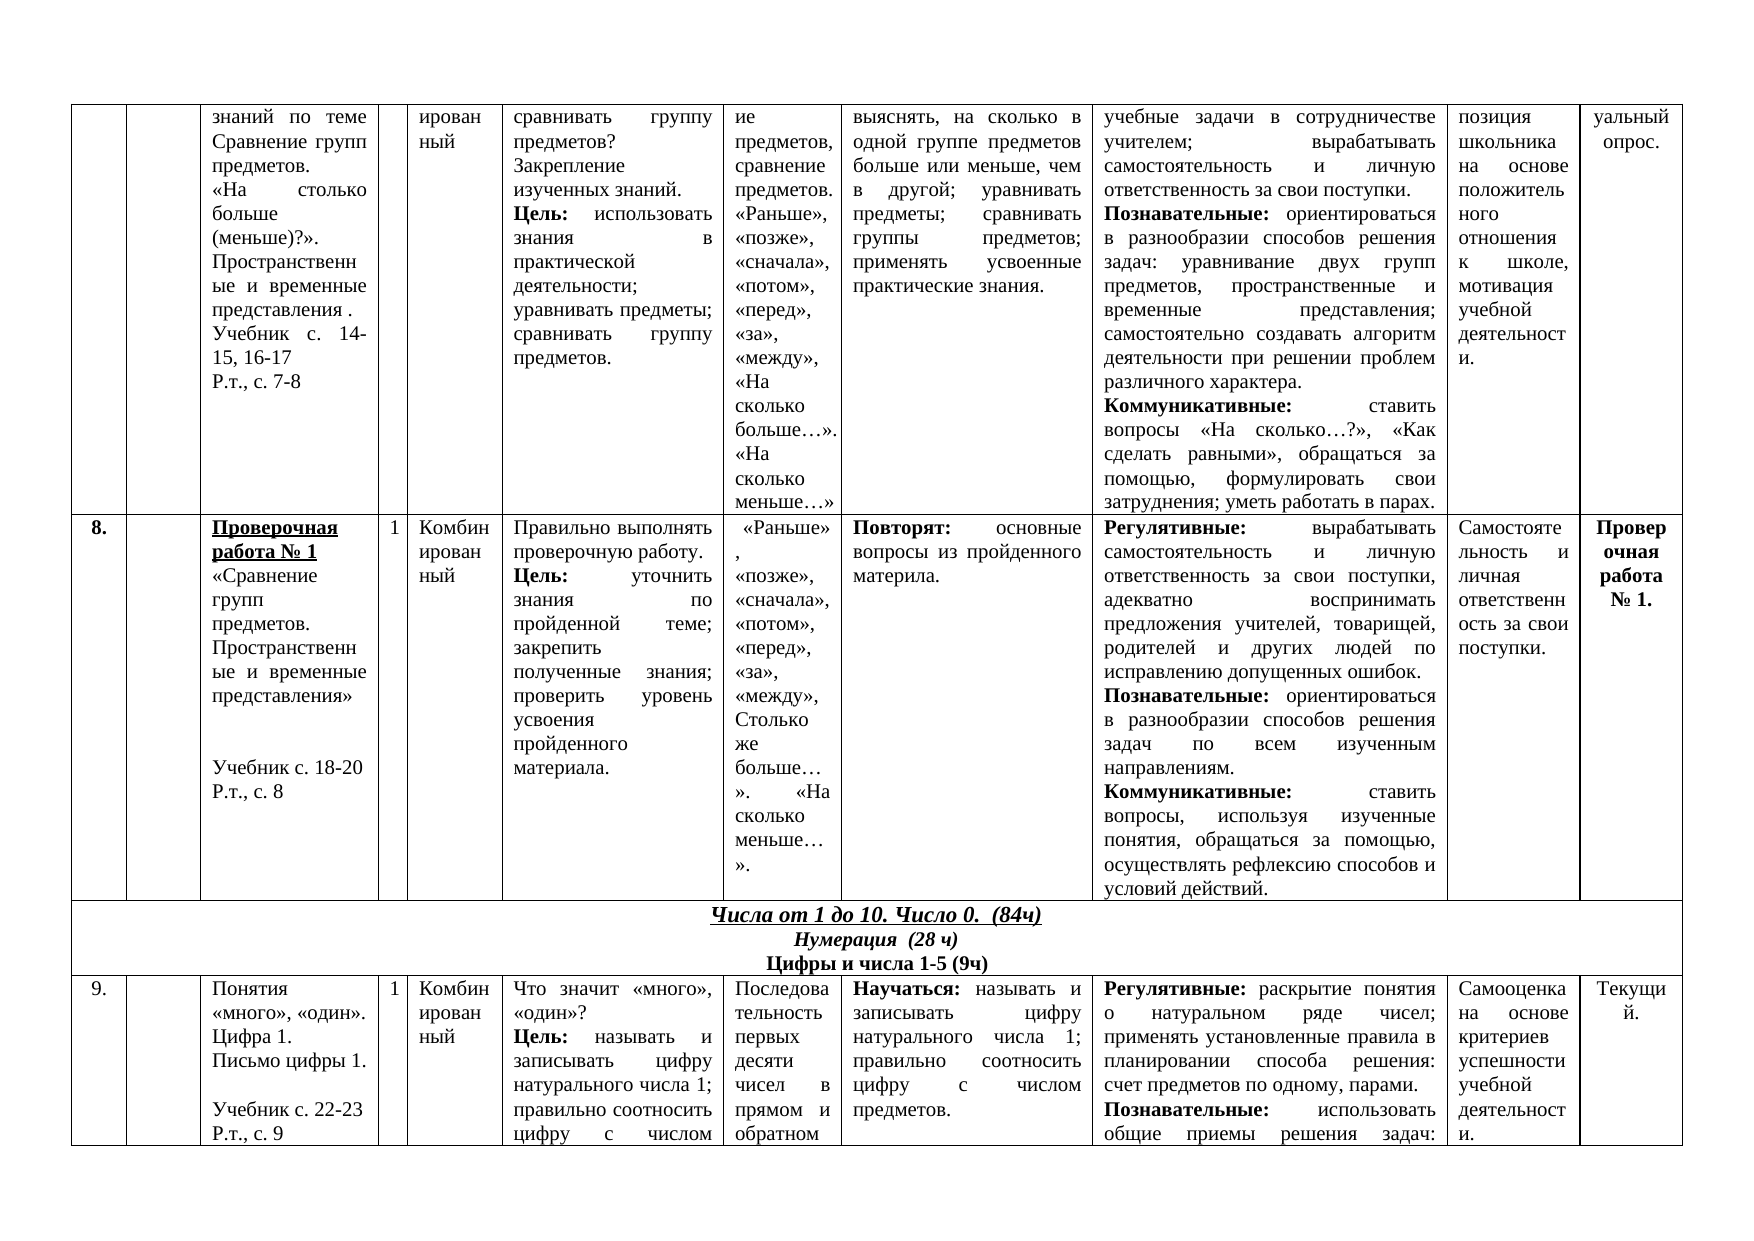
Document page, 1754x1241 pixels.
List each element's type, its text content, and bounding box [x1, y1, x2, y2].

table_cell 1 [379, 976, 407, 1144]
table_cell Числа от 1 до 10. Число 0. (84ч) Нумерация (28 ч) Цифры и числа 1-5 (9ч) [72, 901, 1682, 975]
table_cell Комбинированный [408, 976, 502, 1144]
table_cell Проверочная работа № 1. [1581, 515, 1682, 899]
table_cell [503, 105, 723, 513]
table_cell 8. [72, 515, 126, 899]
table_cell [503, 976, 723, 1144]
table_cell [201, 976, 378, 1144]
table_cell [127, 105, 200, 513]
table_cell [1581, 105, 1682, 513]
table_cell Проверочная работа № 1 «Сравнение групп предметов. Пространственные и временные представления» Учебник с. 18-20 Р.т., с. 8 [201, 515, 378, 899]
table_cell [1448, 105, 1579, 513]
table_cell 1 [379, 515, 407, 899]
table_cell Текущий. [1581, 976, 1682, 1144]
table_cell 7. [72, 105, 126, 513]
table_cell Самостоятельность и личная ответственность за свои поступки. [1448, 515, 1579, 899]
table_cell Регулятивные: вырабатывать самостоятельность и личную ответственность за свои поступки, адекватно воспринимать предложения учителей, товарищей, родителей и других людей по исправлению допущенных ошибок. Познавательные: ориентироваться в разнообразии способов решения задач по всем изученным направлениям. Коммуникативные: ставить вопросы, используя изученные понятия, обращаться за помощью, осуществлять рефлексию способов и условий действий. [1093, 515, 1447, 899]
table_cell [127, 515, 200, 899]
table_cell Правильно выполнять проверочную работу. Цель: уточнить знания по пройденной теме; закрепить полученные знания; проверить уровень усвоения пройденного материала. [503, 515, 723, 899]
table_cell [1093, 976, 1447, 1144]
table_cell [127, 976, 200, 1144]
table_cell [842, 976, 1092, 1144]
table_cell «Раньше», «позже», «сначала», «потом», «перед», «за», «между», Столько же больше…». «На сколько меньше…». [724, 515, 841, 899]
table_cell Комбинированный [408, 515, 502, 899]
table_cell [201, 105, 378, 513]
table_cell 9. [72, 976, 126, 1144]
table_cell 1 [379, 105, 407, 513]
table_cell Повторят: основные вопросы из пройденного материла. [842, 515, 1092, 899]
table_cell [842, 105, 1092, 513]
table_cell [724, 976, 841, 1144]
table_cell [1448, 976, 1579, 1144]
table_cell Комбинированный [408, 105, 502, 513]
